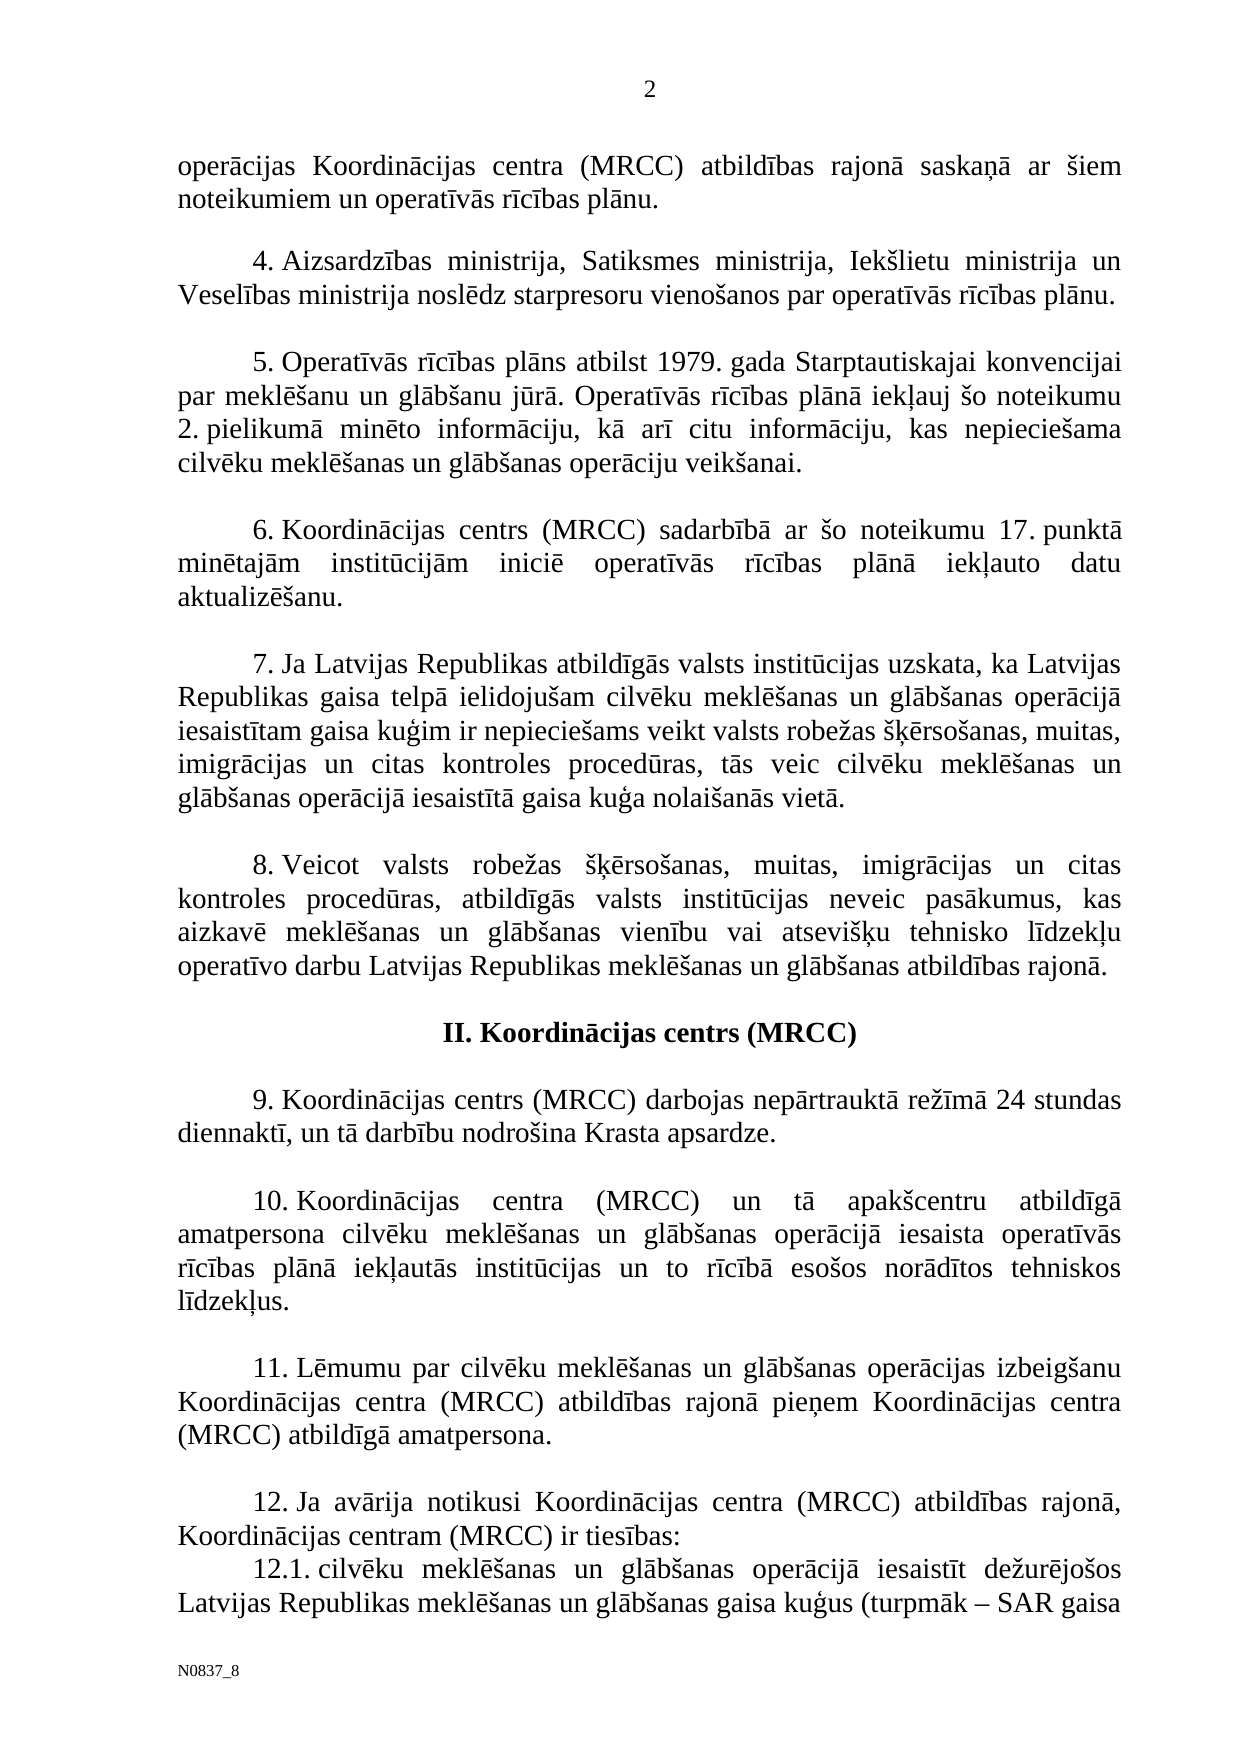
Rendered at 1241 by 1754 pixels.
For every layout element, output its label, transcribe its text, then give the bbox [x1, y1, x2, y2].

text 9. Koordinācijas centrs (MRCC) darbojas nepārtrauktā režīmā 24 stundas diennaktī, un tā darbību nodrošina Krasta apsardze. [177, 1082, 1122, 1149]
text 8. Veicot valsts robežas šķērsošanas, muitas, imigrācijas un citas kontroles procedūras, atbildīgās valsts institūcijas neveic pasākumus, kas aizkavē meklēšanas un glābšanas vienību vai atsevišķu tehnisko līdzekļu operatīvo darbu Latvijas Republikas meklēšanas un glābšanas atbildības rajonā. [177, 847, 1122, 981]
text 7. Ja Latvijas Republikas atbildīgās valsts institūcijas uzskata, ka Latvijas Republikas gaisa telpā ielidojušam cilvēku meklēšanas un glābšanas operācijā iesaistītam gaisa kuģim ir nepieciešams veikt valsts robežas šķērsošanas, muitas, imigrācijas un citas kontroles procedūras, tās veic cilvēku meklēšanas un glābšanas operācijā iesaistītā gaisa kuģa nolaišanās vietā. [177, 646, 1122, 814]
text 5. Operatīvās rīcības plāns atbilst 1979. gada Starptautiskajai konvencijai par meklēšanu un glābšanu jūrā. Operatīvās rīcības plānā iekļauj šo noteikumu 2. pielikumā minēto informāciju, kā arī citu informāciju, kas nepieciešama cilvēku meklēšanas un glābšanas operāciju veikšanai. [177, 344, 1122, 478]
text 12. Ja avārija notikusi Koordinācijas centra (MRCC) atbildības rajonā, Koordinācijas centram (MRCC) ir tiesības: [177, 1484, 1122, 1552]
text II. Koordinācijas centrs (MRCC) [177, 1015, 1122, 1048]
text 4. Aizsardzības ministrija, Satiksmes ministrija, Iekšlietu ministrija un Veselības ministrija noslēdz starpresoru vienošanos par operatīvās rīcības plānu. [177, 243, 1122, 311]
text 10. Koordinācijas centra (MRCC) un tā apakšcentru atbildīgā amatpersona cilvēku meklēšanas un glābšanas operācijā iesaista operatīvās rīcības plānā iekļautās institūcijas un to rīcībā esošos norādītos tehniskos līdzekļus. [177, 1183, 1122, 1317]
text 11. Lēmumu par cilvēku meklēšanas un glābšanas operācijas izbeigšanu Koordinācijas centra (MRCC) atbildības rajonā pieņem Koordinācijas centra (MRCC) atbildīgā amatpersona. [177, 1350, 1122, 1451]
text 6. Koordinācijas centrs (MRCC) sadarbībā ar šo noteikumu 17. punktā minētajām institūcijām iniciē operatīvās rīcības plānā iekļauto datu aktualizēšanu. [177, 512, 1122, 612]
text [177, 1552, 1122, 1619]
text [177, 148, 1122, 215]
